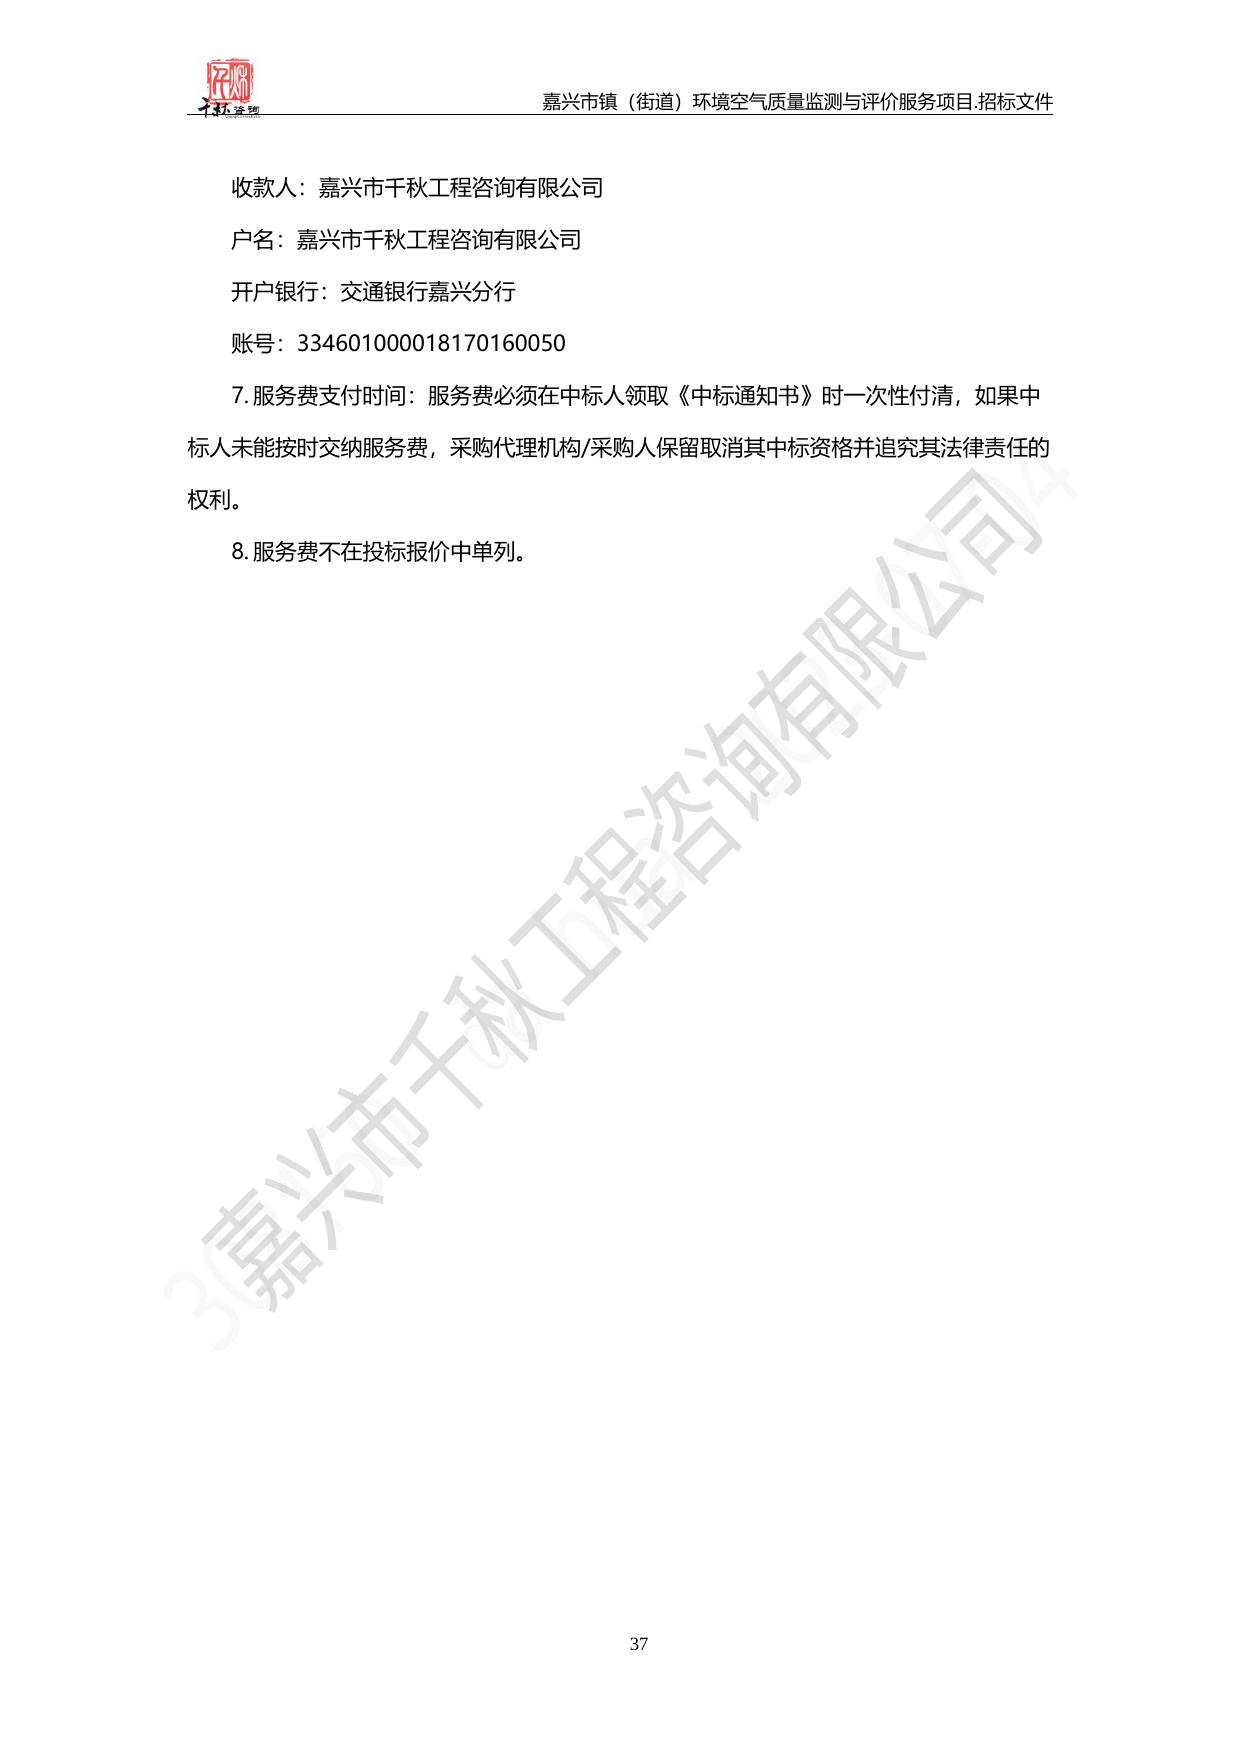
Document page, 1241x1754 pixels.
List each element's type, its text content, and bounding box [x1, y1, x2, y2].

list 服务费支付时间：服务费必须在中标人领取《中标通知书》时一次性付清，如果中标人未能按时交纳服务费，采购代理机构/采购人保留取消其中标资格并追究其法律责任的权利。 [187, 362, 1053, 518]
text 户名：嘉兴市千秋工程咨询有限公司 [187, 206, 1053, 258]
text 开户银行：交通银行嘉兴分行 [187, 258, 1053, 310]
list 服务费不在投标报价中单列。 [187, 518, 1053, 570]
text 收款人：嘉兴市千秋工程咨询有限公司 [187, 153, 1053, 206]
picture [196, 115, 261, 119]
picture [196, 57, 261, 114]
text 账号：334601000018170160050 [187, 310, 1053, 362]
